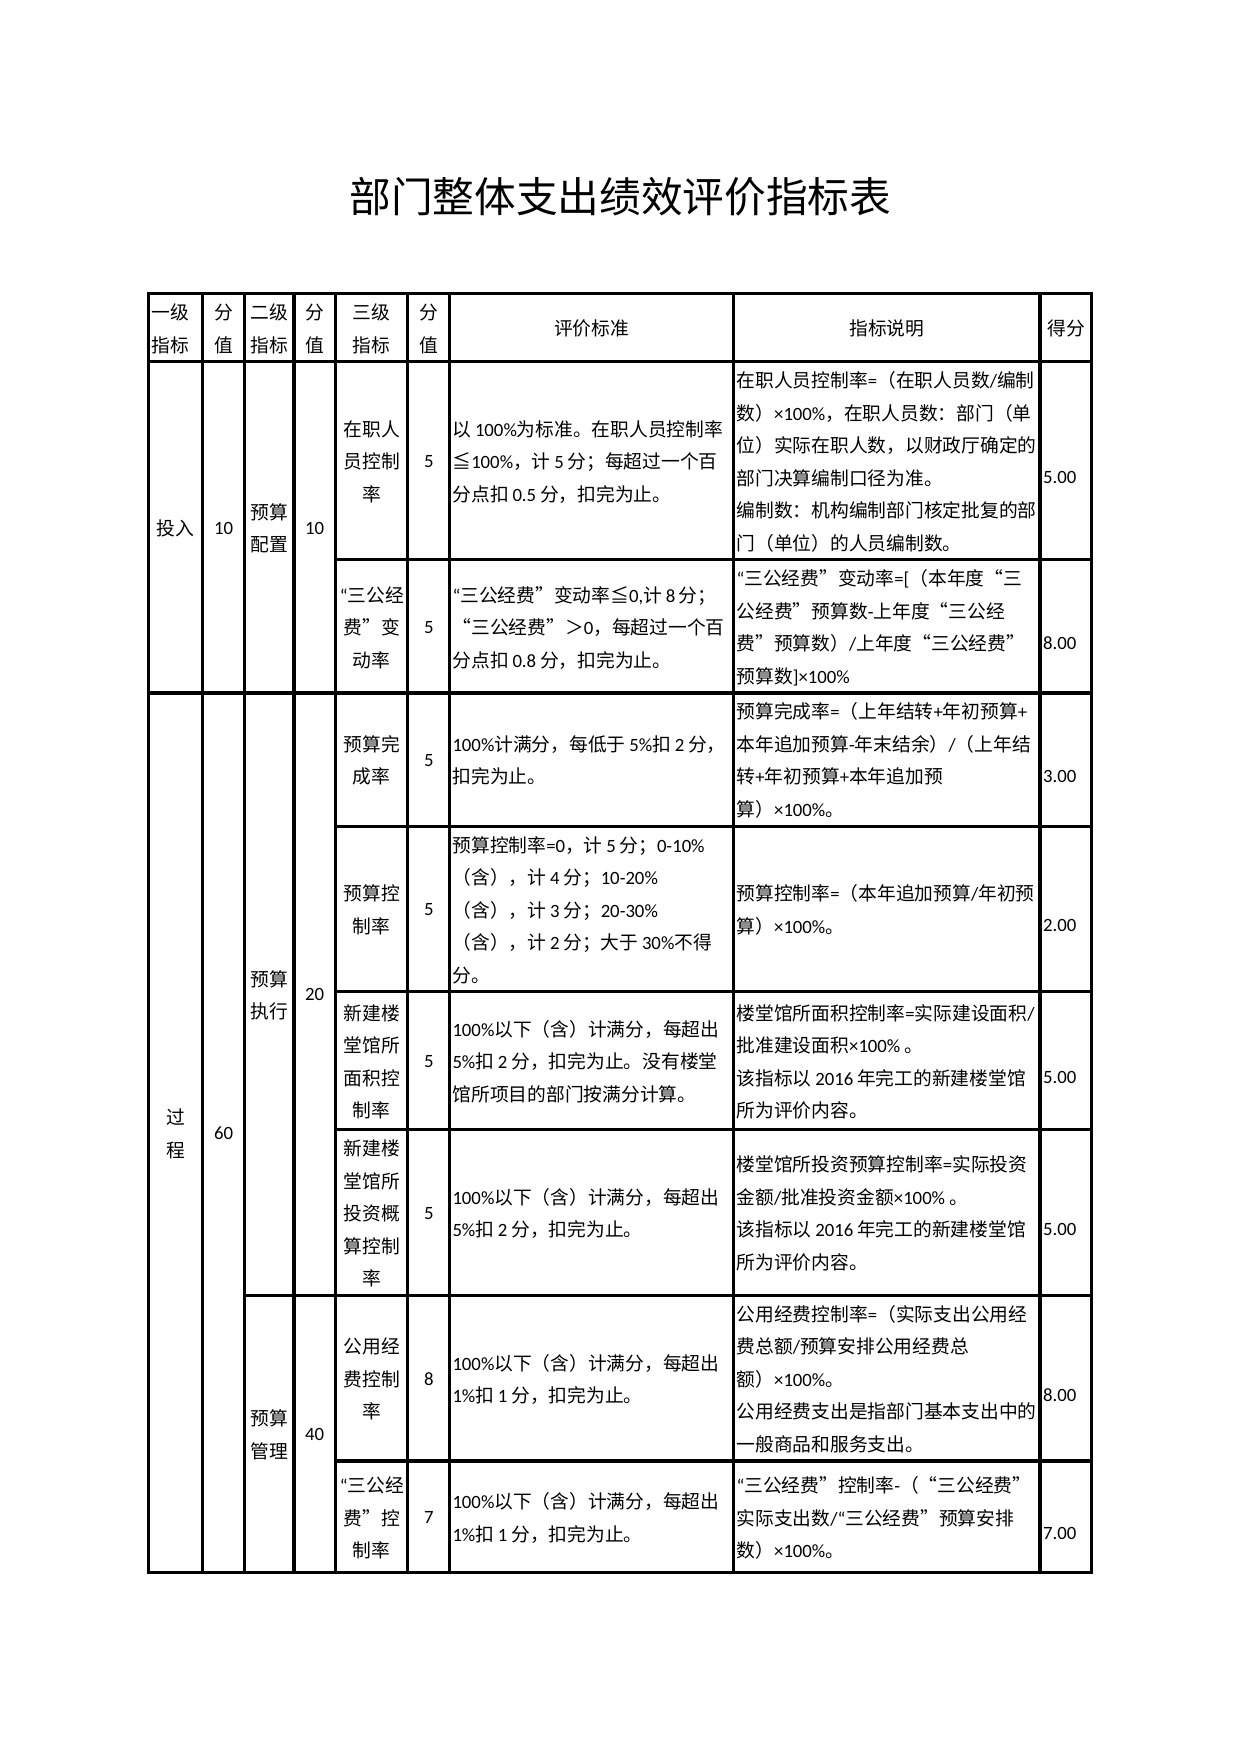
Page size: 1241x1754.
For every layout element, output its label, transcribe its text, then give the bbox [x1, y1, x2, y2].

table_cell 预算配置 [246, 363, 292, 691]
table_cell 预算完成率 [337, 695, 406, 824]
table_cell “三公经费”控制率-（“三公经费”实际支出数/“三公经费”预算安排数）×100%。 [735, 1463, 1038, 1571]
table_cell 100%以下（含）计满分，每超出1%扣1分，扣完为止。 [451, 1297, 732, 1459]
table_cell 以100%为标准。在职人员控制率≦100%，计5分；每超过一个百分点扣0.5分，扣完为止。 [451, 363, 732, 558]
table_cell 5 [409, 561, 448, 691]
table_cell 新建楼堂馆所面积控制率 [337, 993, 406, 1128]
table_cell 7.00 [1042, 1463, 1090, 1571]
table_header 分值 [204, 295, 243, 360]
table_cell “三公经费”变动率 [337, 561, 406, 691]
table_cell 楼堂馆所投资预算控制率=实际投资金额/批准投资金额×100% 。 该指标以2016年完工的新建楼堂馆所为评价内容。 [735, 1131, 1038, 1294]
table_cell 在职人员控制率 [337, 363, 406, 558]
table_cell 预算控制率=（本年追加预算/年初预算）×100%。 [735, 828, 1038, 990]
table_cell 60 [204, 695, 243, 1571]
table_cell 投入 [150, 363, 201, 691]
table_header 指标说明 [735, 295, 1038, 360]
table_cell 20 [296, 695, 334, 1294]
table_cell 5.00 [1042, 993, 1090, 1128]
table_cell 在职人员控制率=（在职人员数/编制数）×100%，在职人员数：部门（单位）实际在职人数，以财政厅确定的部门决算编制口径为准。 编制数：机构编制部门核定批复的部门（单位）的人员编制数。 [735, 363, 1038, 558]
table_cell 100%以下（含）计满分，每超出5%扣2分，扣完为止。 [451, 1131, 732, 1294]
table_cell 10 [204, 363, 243, 691]
table_cell 100%以下（含）计满分，每超出5%扣2分，扣完为止。没有楼堂馆所项目的部门按满分计算。 [451, 993, 732, 1128]
table_cell 8 [409, 1297, 448, 1459]
table_cell 5 [409, 993, 448, 1128]
table_header 二级 指标 [246, 295, 292, 360]
table_header 分值 [296, 295, 334, 360]
table_cell 预算控制率=0，计5分；0-10%（含），计4分；10-20%（含），计3分；20-30%（含），计2分；大于30%不得分。 [451, 828, 732, 990]
table_cell 预算完成率=（上年结转+年初预算+本年追加预算-年末结余）/（上年结转+年初预算+本年追加预算）×100%。 [735, 695, 1038, 824]
table_cell “三公经费”变动率≦0,计8分；“三公经费”＞0，每超过一个百分点扣0.8分，扣完为止。 [451, 561, 732, 691]
table_cell 7 [409, 1463, 448, 1571]
table_cell 过 程 [150, 695, 201, 1571]
table_cell 预算执行 [246, 695, 292, 1294]
table_cell 预算控制率 [337, 828, 406, 990]
table_cell 3.00 [1042, 695, 1090, 824]
table_cell 新建楼堂馆所投资概算控制率 [337, 1131, 406, 1294]
table_header 评价标准 [451, 295, 732, 360]
table_cell 5.00 [1042, 1131, 1090, 1294]
table_cell “三公经费”控制率 [337, 1463, 406, 1571]
table_header 得分 [1042, 295, 1090, 360]
table_cell 40 [296, 1297, 334, 1571]
table_header 一级指标 [150, 295, 201, 360]
table_cell 公用经费控制率=（实际支出公用经费总额/预算安排公用经费总额）×100%。 公用经费支出是指部门基本支出中的一般商品和服务支出。 [735, 1297, 1038, 1459]
table_cell 2.00 [1042, 828, 1090, 990]
table_cell 10 [296, 363, 334, 691]
table_cell 预算管理 [246, 1297, 292, 1571]
table_cell 100%以下（含）计满分，每超出1%扣1分，扣完为止。 [451, 1463, 732, 1571]
table_cell 公用经费控制率 [337, 1297, 406, 1459]
table_cell 5.00 [1042, 363, 1090, 558]
table_cell 5 [409, 1131, 448, 1294]
table_header 三级 指标 [337, 295, 406, 360]
table_cell 5 [409, 695, 448, 824]
table_cell 8.00 [1042, 1297, 1090, 1459]
table_cell 100%计满分，每低于5%扣2分，扣完为止。 [451, 695, 732, 824]
table_header 分值 [409, 295, 448, 360]
table_cell 5 [409, 828, 448, 990]
table_cell 5 [409, 363, 448, 558]
table_cell 楼堂馆所面积控制率=实际建设面积/批准建设面积×100% 。 该指标以2016年完工的新建楼堂馆所为评价内容。 [735, 993, 1038, 1128]
text 部门整体支出绩效评价指标表 [187, 162, 1053, 227]
table_cell 8.00 [1042, 561, 1090, 691]
table_cell “三公经费”变动率=[（本年度“三公经费”预算数-上年度“三公经费”预算数）/上年度“三公经费”预算数]×100% [735, 561, 1038, 691]
